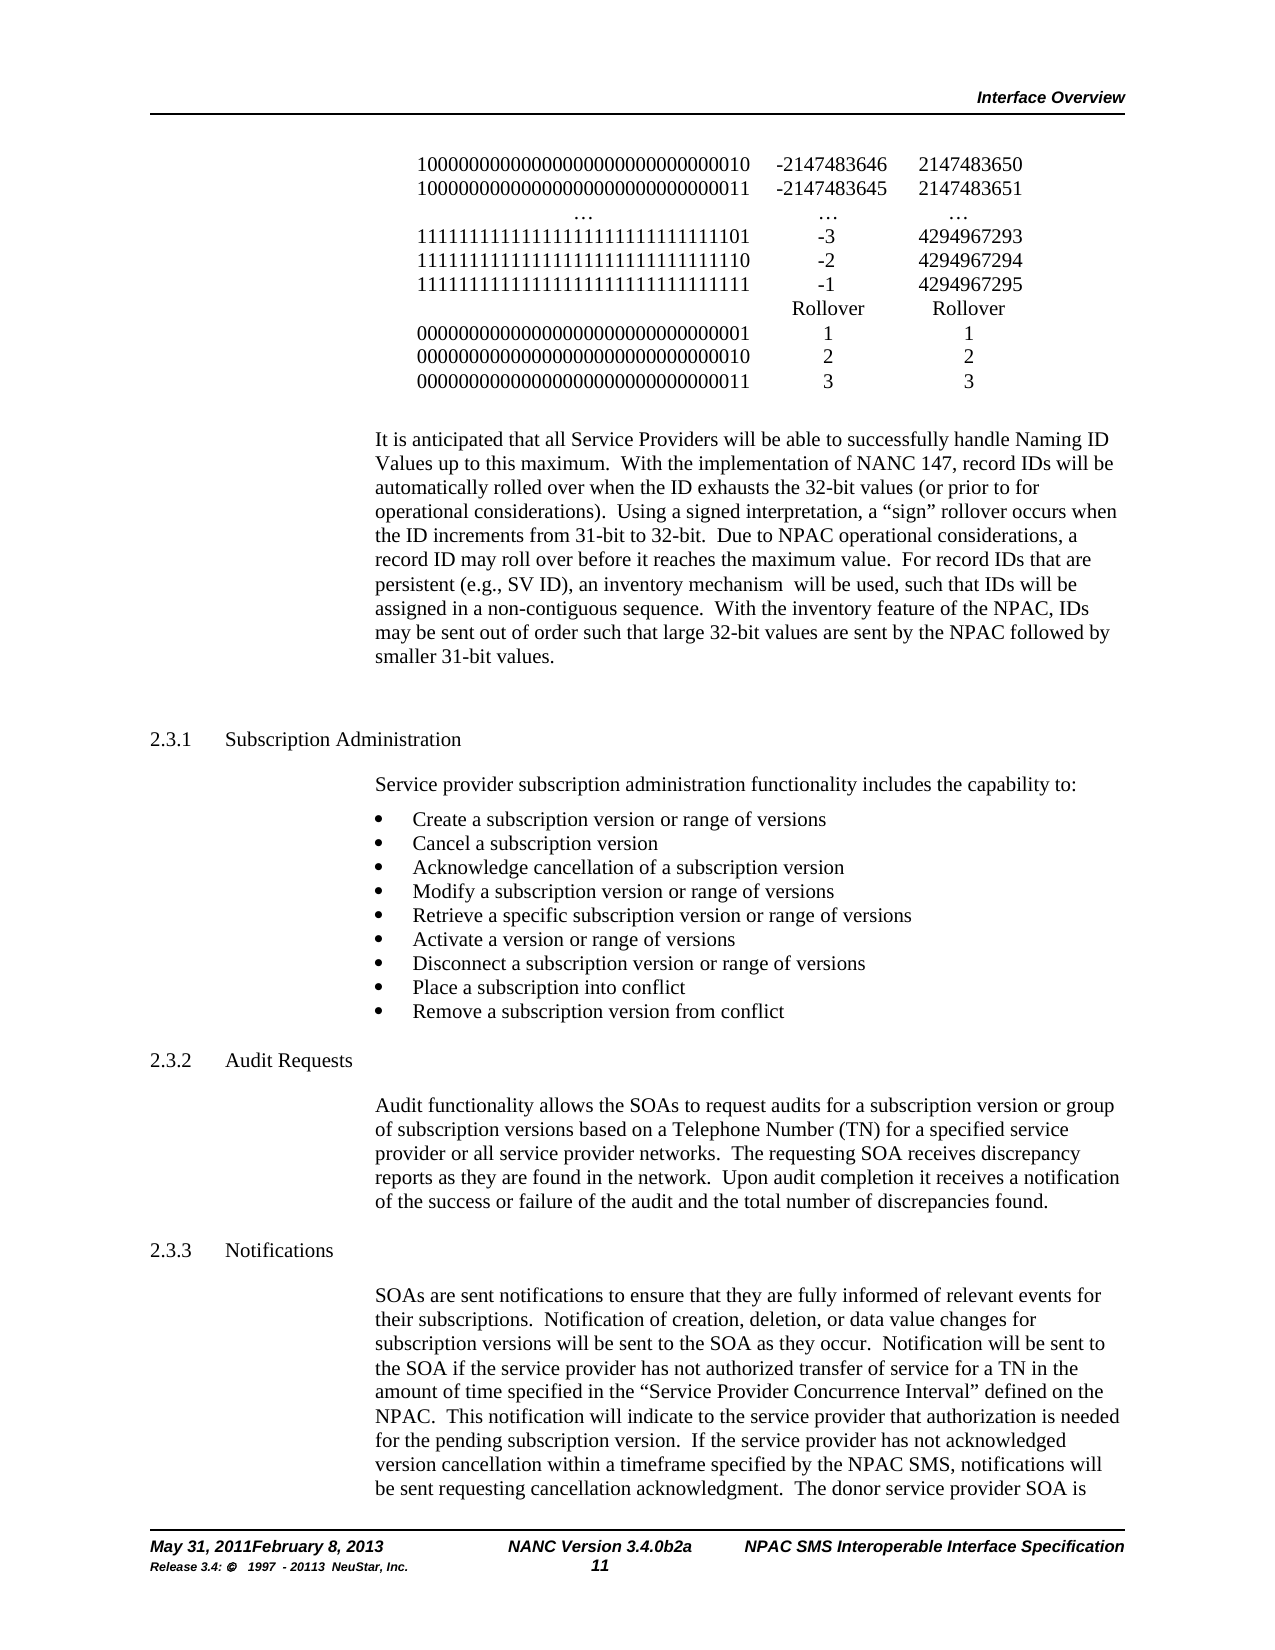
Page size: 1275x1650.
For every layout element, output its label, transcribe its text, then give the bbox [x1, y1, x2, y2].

text 10000000000000000000000000000010 -2147483646 2147483650 [375, 152, 1125, 176]
text 10000000000000000000000000000011 -2147483645 2147483651 [375, 176, 1125, 200]
text Rollover Rollover [375, 296, 1125, 320]
subtitle Notifications [150, 1238, 1125, 1262]
text 00000000000000000000000000000010 2 2 [375, 344, 1125, 368]
list Retrieve a specific subscription version or range of versions [375, 903, 1125, 927]
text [375, 1283, 1125, 1500]
subtitle Audit Requests [150, 1048, 1125, 1072]
list Disconnect a subscription version or range of versions [375, 951, 1125, 975]
list Place a subscription into conflict [375, 975, 1125, 999]
list Remove a subscription version from conflict [375, 999, 1125, 1023]
list Cancel a subscription version [375, 831, 1125, 855]
list Acknowledge cancellation of a subscription version [375, 855, 1125, 879]
text Service provider subscription administration functionality includes the capability to: [375, 772, 1125, 796]
text Audit functionality allows the SOAs to request audits for a subscription version or group of subscription versions based on a Telephone Number (TN) for a specified service provider or all service provider networks. The requesting SOA receives discrepancy reports as they are found in the network. Upon audit completion it receives a notification of the success or failure of the audit and the total number of discrepancies found. [375, 1093, 1125, 1213]
list Activate a version or range of versions [375, 927, 1125, 951]
list Modify a subscription version or range of versions [375, 879, 1125, 903]
text 11111111111111111111111111111110 -2 4294967294 [375, 248, 1125, 272]
subtitle Subscription Administration [150, 727, 1125, 751]
text It is anticipated that all Service Providers will be able to successfully handle Naming ID Values up to this maximum. With the implementation of NANC 147, record IDs will be automatically rolled over when the ID exhausts the 32-bit values (or prior to for operational considerations). Using a signed interpretation, a “sign” rollover occurs when the ID increments from 31-bit to 32-bit. Due to NPAC operational considerations, a record ID may roll over before it reaches the maximum value. For record IDs that are persistent (e.g., SV ID), an inventory mechanism will be used, such that IDs will be assigned in a non-contiguous sequence. With the inventory feature of the NPAC, IDs may be sent out of order such that large 32-bit values are sent by the NPAC followed by smaller 31-bit values. [375, 427, 1125, 668]
text … … … [375, 200, 1125, 224]
text 11111111111111111111111111111111 -1 4294967295 [375, 272, 1125, 296]
text 00000000000000000000000000000011 3 3 [375, 368, 1125, 393]
text 00000000000000000000000000000001 1 1 [375, 320, 1125, 344]
list Create a subscription version or range of versions [375, 807, 1125, 831]
text 11111111111111111111111111111101 -3 4294967293 [375, 224, 1125, 248]
